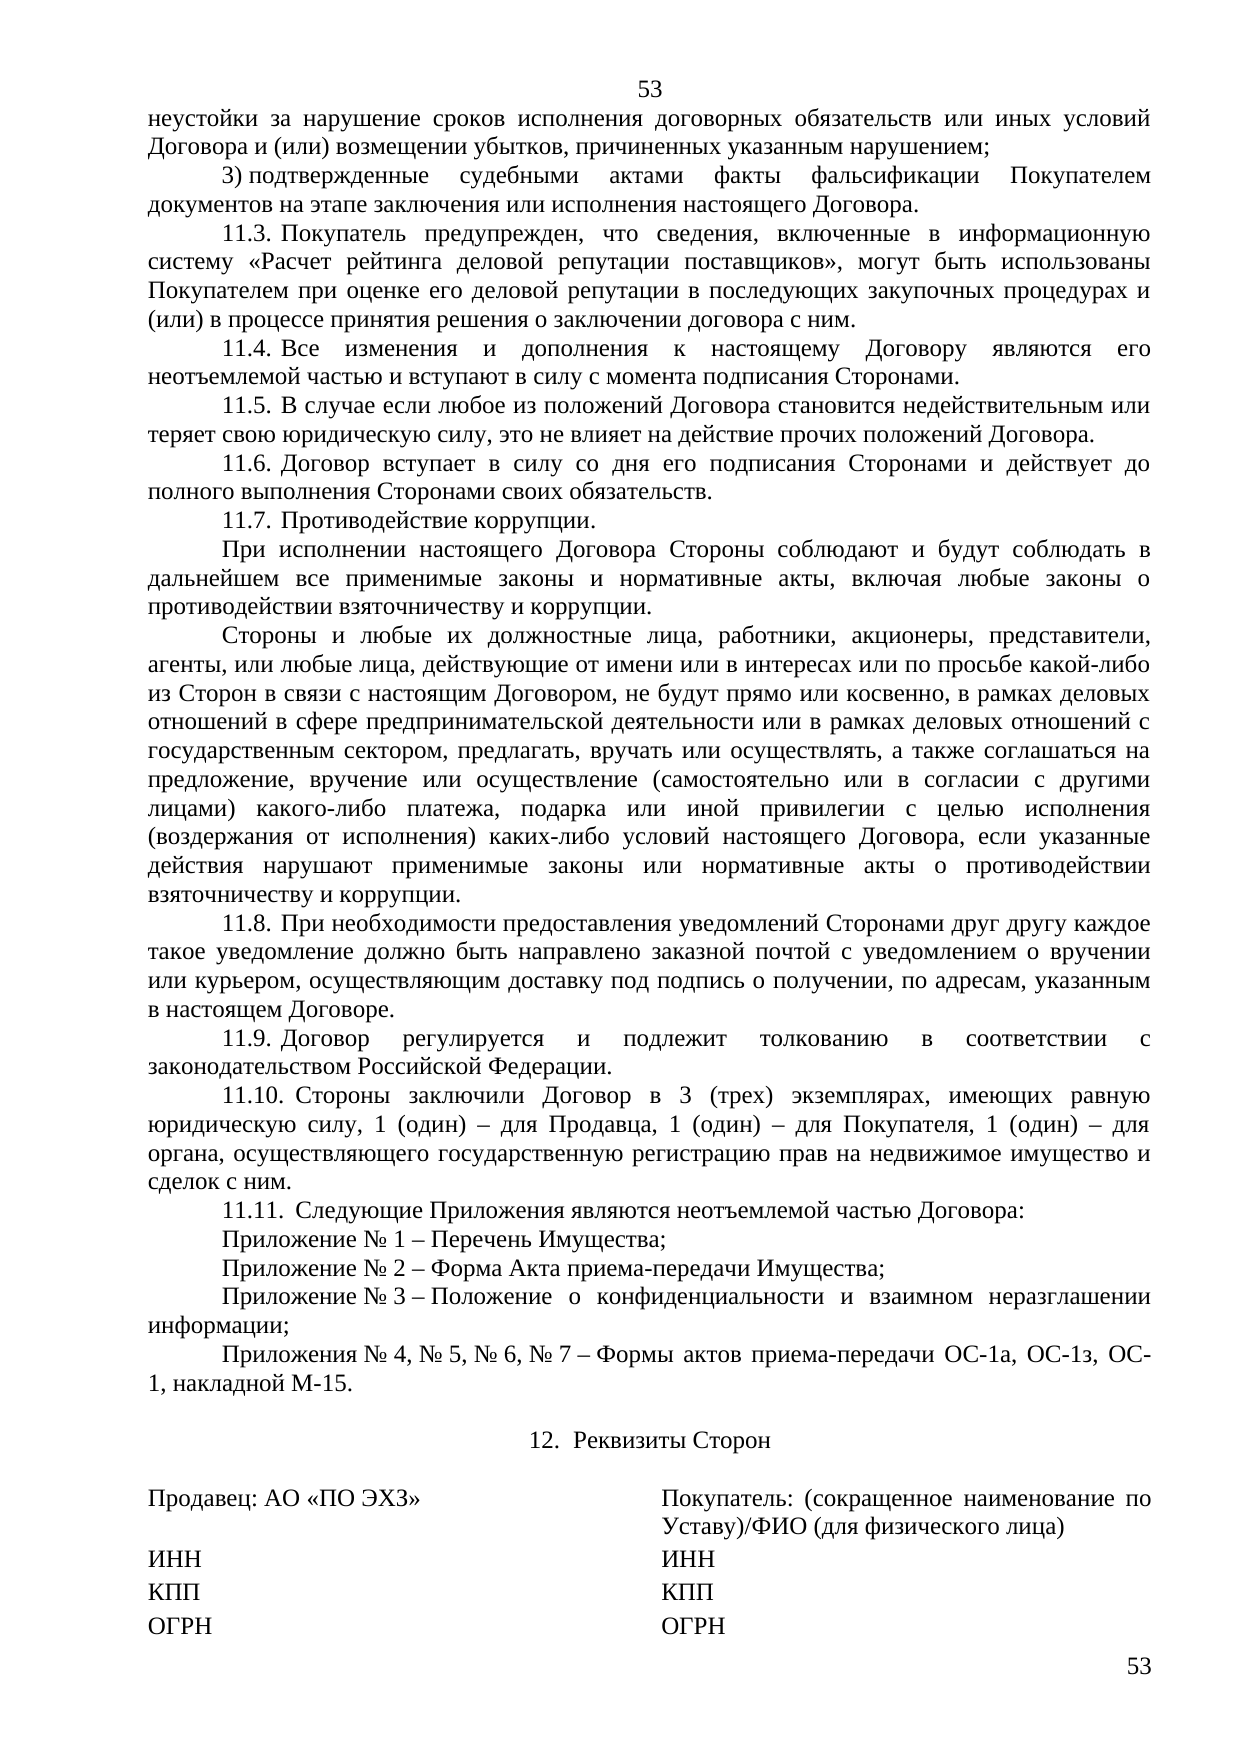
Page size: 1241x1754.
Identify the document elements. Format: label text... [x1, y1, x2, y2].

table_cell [650, 1540, 1163, 1641]
text 3) подтвержденные судебными актами факты фальсификации Покупателем документов на этапе заключения или исполнения настоящего Договора. [148, 160, 1152, 218]
list Противодействие коррупции. [148, 505, 1152, 534]
list Все изменения и дополнения к настоящему Договору являются его неотъемлемой частью и вступают в силу с момента подписания Сторонами. [148, 333, 1152, 390]
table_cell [136, 1540, 650, 1641]
list При необходимости предоставления уведомлений Сторонами друг другу каждое такое уведомление должно быть направлено заказной почтой с уведомлением о вручении или курьером, осуществляющим доставку под подпись о получении, по адресам, указанным в настоящем Договоре. [148, 908, 1152, 1023]
text Приложение № 1 – Перечень Имущества; [148, 1224, 1152, 1253]
text Стороны и любые их должностные лица, работники, акционеры, представители, агенты, или любые лица, действующие от имени или в интересах или по просьбе какой-либо из Сторон в связи с настоящим Договором, не будут прямо или косвенно, в рамках деловых отношений в сфере предпринимательской деятельности или в рамках деловых отношений с государственным сектором, предлагать, вручать или осуществлять, а также соглашаться на предложение, вручение или осуществление (самостоятельно или в согласии с другими лицами) какого-либо платежа, подарка или иной привилегии с целью исполнения (воздержания от исполнения) каких-либо условий настоящего Договора, если указанные действия нарушают применимые законы или нормативные акты о противодействии взяточничеству и коррупции. [148, 620, 1152, 908]
table_header Продавец: АО «ПО ЭХЗ» [136, 1483, 650, 1540]
list В случае если любое из положений Договора становится недействительным или теряет свою юридическую силу, это не влияет на действие прочих положений Договора. [148, 390, 1152, 448]
list Договор вступает в силу со дня его подписания Сторонами и действует до полного выполнения Сторонами своих обязательств. [148, 448, 1152, 505]
text Приложение № 3 – Положение о конфиденциальности и взаимном неразглашении информации; [148, 1281, 1152, 1339]
text Приложения № 4, № 5, № 6, № 7 – Формы актов приема-передачи ОС-1а, ОС-1з, ОС-1, накладной М-15. [148, 1339, 1152, 1396]
list Стороны заключили Договор в 3 (трех) экземплярах, имеющих равную юридическую силу, 1 (один) – для Продавца, 1 (один) – для Покупателя, 1 (один) – для органа, осуществляющего государственную регистрацию прав на недвижимое имущество и сделок с ним. [148, 1080, 1152, 1195]
list Договор регулируется и подлежит толкованию в соответствии с законодательством Российской Федерации. [148, 1023, 1152, 1080]
text При исполнении настоящего Договора Стороны соблюдают и будут соблюдать в дальнейшем все применимые законы и нормативные акты, включая любые законы о противодействии взяточничеству и коррупции. [148, 534, 1152, 620]
text Приложение № 2 – Форма Акта приема-передачи Имущества; [148, 1253, 1152, 1281]
table_header Покупатель: (сокращенное наименование по Уставу)/ФИО (для физического лица) [650, 1483, 1163, 1540]
list Покупатель предупрежден, что сведения, включенные в информационную систему «Расчет рейтинга деловой репутации поставщиков», могут быть использованы Покупателем при оценке его деловой репутации в последующих закупочных процедурах и (или) в процессе принятия решения о заключении договора с ним. [148, 218, 1152, 333]
list Следующие Приложения являются неотъемлемой частью Договора: [148, 1195, 1152, 1224]
list Реквизиты Сторон [148, 1425, 1152, 1454]
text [148, 103, 1152, 160]
